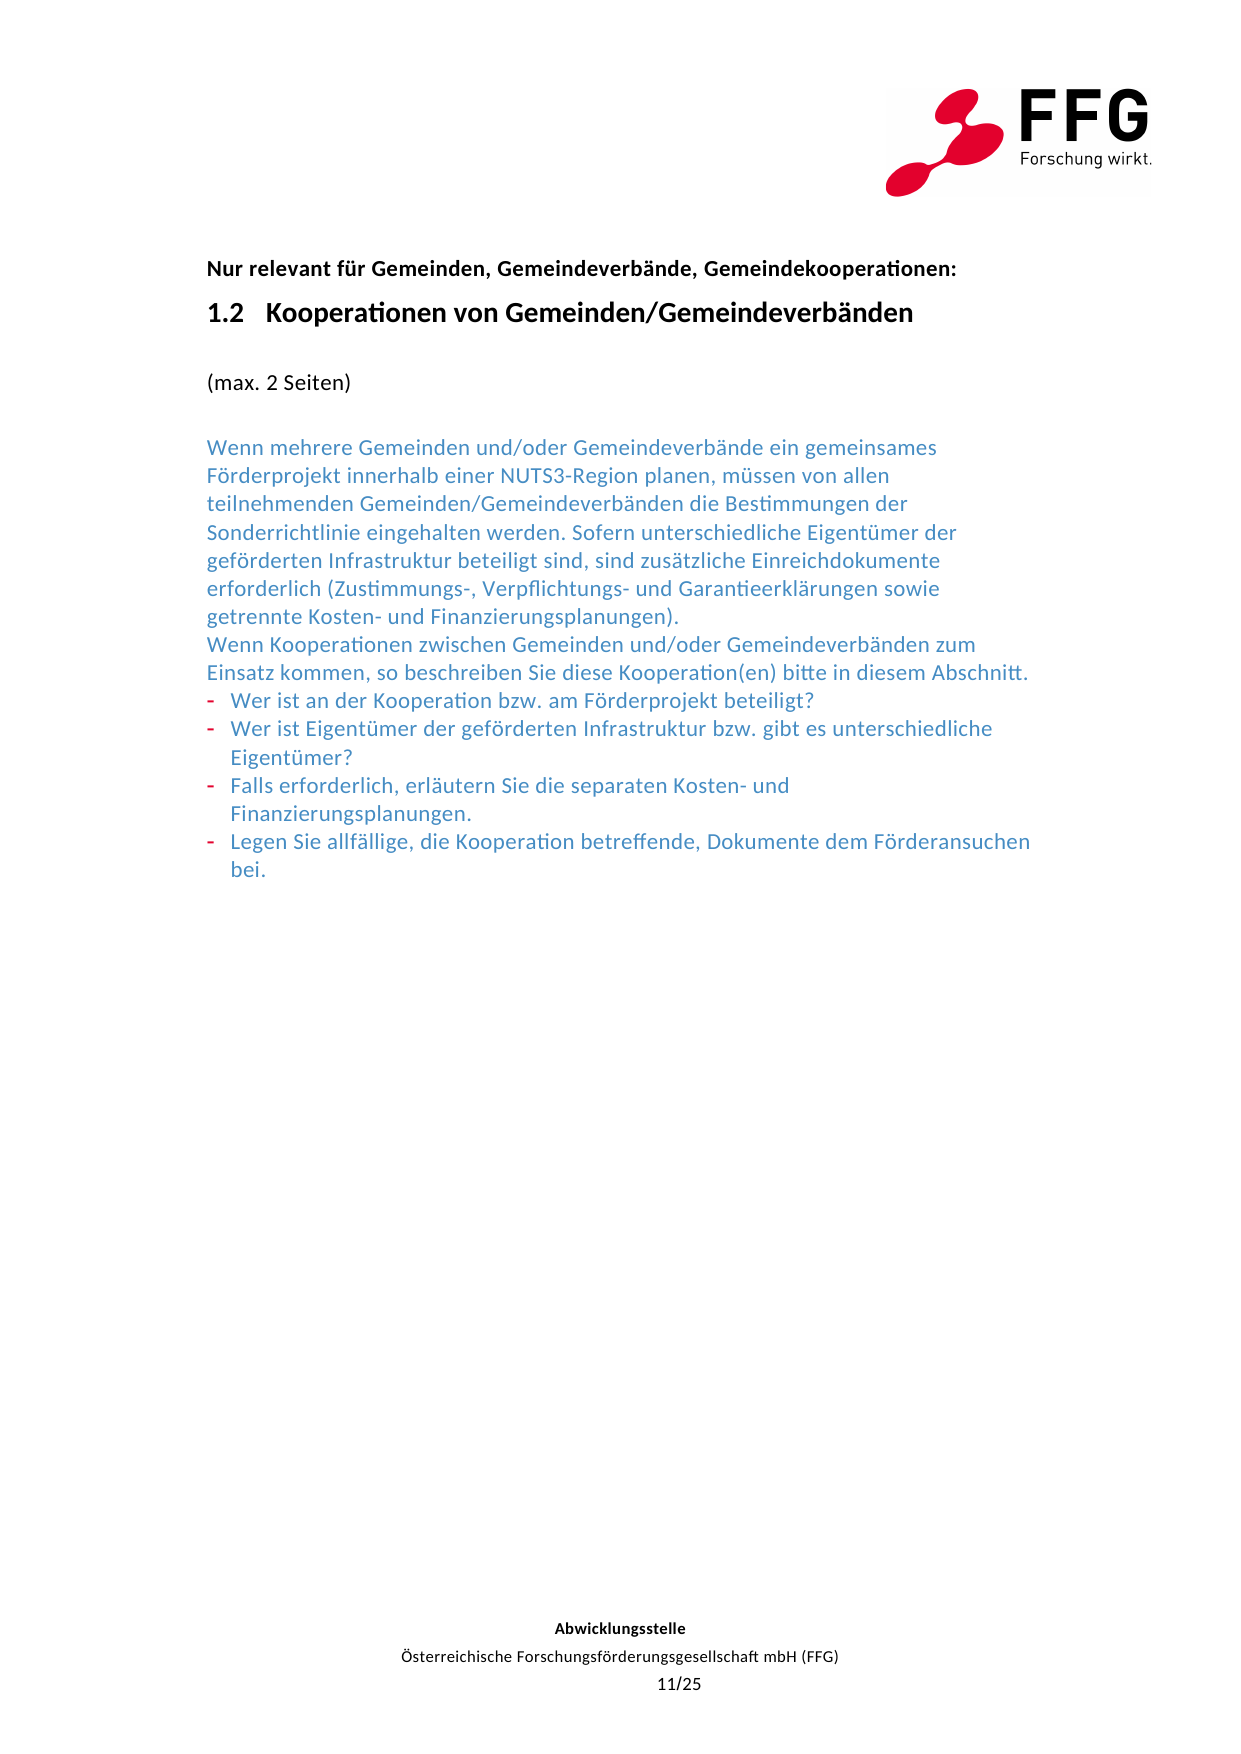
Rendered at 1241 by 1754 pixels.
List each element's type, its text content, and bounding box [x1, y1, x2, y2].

picture [885, 88, 1152, 197]
subtitle Kooperationen von Gemeinden/Gemeindeverbänden [207, 294, 1033, 330]
text Nur relevant für Gemeinden, Gemeindeverbände, Gemeindekooperationen: [207, 254, 1033, 282]
text Falls erforderlich, erläutern Sie die separaten Kosten- und Finanzierungsplanungen. [207, 771, 1033, 827]
text Wer ist Eigentümer der geförderten Infrastruktur bzw. gibt es unterschiedliche Eigentümer? [207, 714, 1033, 771]
text Wer ist an der Kooperation bzw. am Förderprojekt beteiligt? [207, 686, 1033, 714]
text Wenn Kooperationen zwischen Gemeinden und/oder Gemeindeverbänden zum Einsatz kommen, so beschreiben Sie diese Kooperation(en) bitte in diesem Abschnitt. [207, 630, 1033, 686]
text Legen Sie allfällige, die Kooperation betreffende, Dokumente dem Förderansuchen bei. [207, 827, 1033, 883]
text Wenn mehrere Gemeinden und/oder Gemeindeverbände ein gemeinsames Förderprojekt innerhalb einer NUTS3-Region planen, müssen von allen teilnehmenden Gemeinden/Gemeindeverbänden die Bestimmungen der Sonderrichtlinie eingehalten werden. Sofern unterschiedliche Eigentümer der geförderten Infrastruktur beteiligt sind, sind zusätzliche Einreichdokumente erforderlich (Zustimmungs-, Verpflichtungs- und Garantieerklärungen sowie getrennte Kosten- und Finanzierungsplanungen). [207, 433, 1033, 630]
